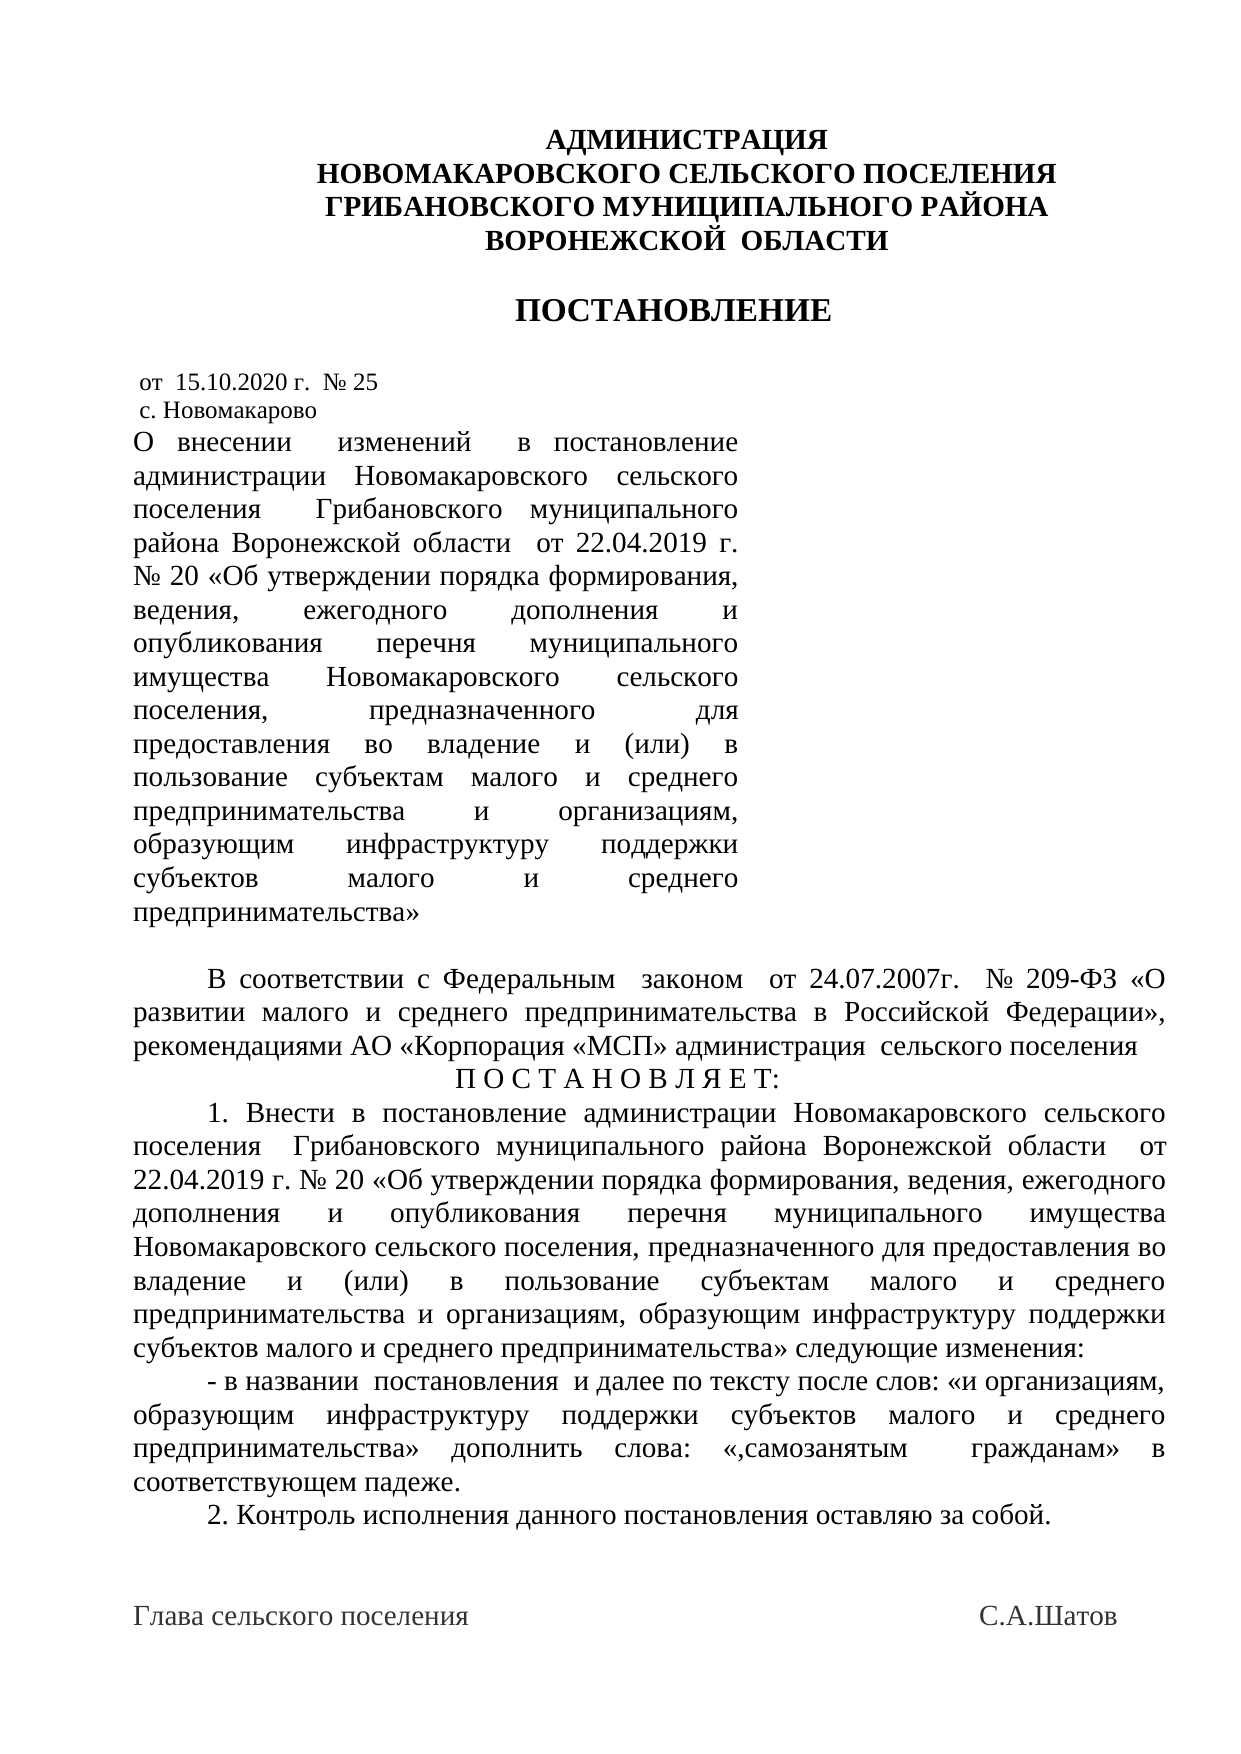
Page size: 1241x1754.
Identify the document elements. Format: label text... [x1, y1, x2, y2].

text ВОРОНЕЖСКОЙ ОБЛАСТИ [133, 223, 1167, 256]
text ПОСТАНОВЛЕНИЕ [133, 290, 1167, 328]
text В соответствии с Федеральным законом от 24.07.2007г. № 209-ФЗ «О развитии малого и среднего предпринимательства в Российской Федерации», рекомендациями АО «Корпорация «МСП» администрация сельского поселения [133, 961, 1167, 1061]
text О внесении изменений в постановление администрации Новомакаровского сельского поселения Грибановского муниципального района Воронежской области от 22.04.2019 г. № 20 «Об утверждении порядка формирования, ведения, ежегодного дополнения и опубликования перечня муниципального имущества Новомакаровского сельского поселения, предназначенного для предоставления во владение и (или) в пользование субъектам малого и среднего предпринимательства и организациям, образующим инфраструктуру поддержки субъектов малого и среднего предпринимательства» [133, 424, 738, 927]
text - в названии постановления и далее по тексту после слов: «и организациям, образующим инфраструктуру поддержки субъектов малого и среднего предпринимательства» дополнить слова: «,самозанятым гражданам» в соответствующем падеже. [133, 1363, 1167, 1497]
text 1. Внести в постановление администрации Новомакаровского сельского поселения Грибановского муниципального района Воронежской области от 22.04.2019 г. № 20 «Об утверждении порядка формирования, ведения, ежегодного дополнения и опубликования перечня муниципального имущества Новомакаровского сельского поселения, предназначенного для предоставления во владение и (или) в пользование субъектам малого и среднего предпринимательства и организациям, образующим инфраструктуру поддержки субъектов малого и среднего предпринимательства» следующие изменения: [133, 1095, 1167, 1363]
text от 15.10.2020 г. № 25 [133, 367, 1167, 395]
text П О С Т А Н О В Л Я Е Т: [133, 1061, 1167, 1095]
text ГРИБАНОВСКОГО МУНИЦИПАЛЬНОГО РАЙОНА [133, 189, 1167, 223]
text с. Новомакарово [133, 395, 1167, 424]
text Глава сельского поселения С.А.Шатов [133, 1598, 1167, 1632]
text АДМИНИСТРАЦИЯ [133, 122, 1167, 156]
text НОВОМАКАРОВСКОГО СЕЛЬСКОГО ПОСЕЛЕНИЯ [133, 156, 1167, 189]
text 2. Контроль исполнения данного постановления оставляю за собой. [133, 1497, 1167, 1531]
